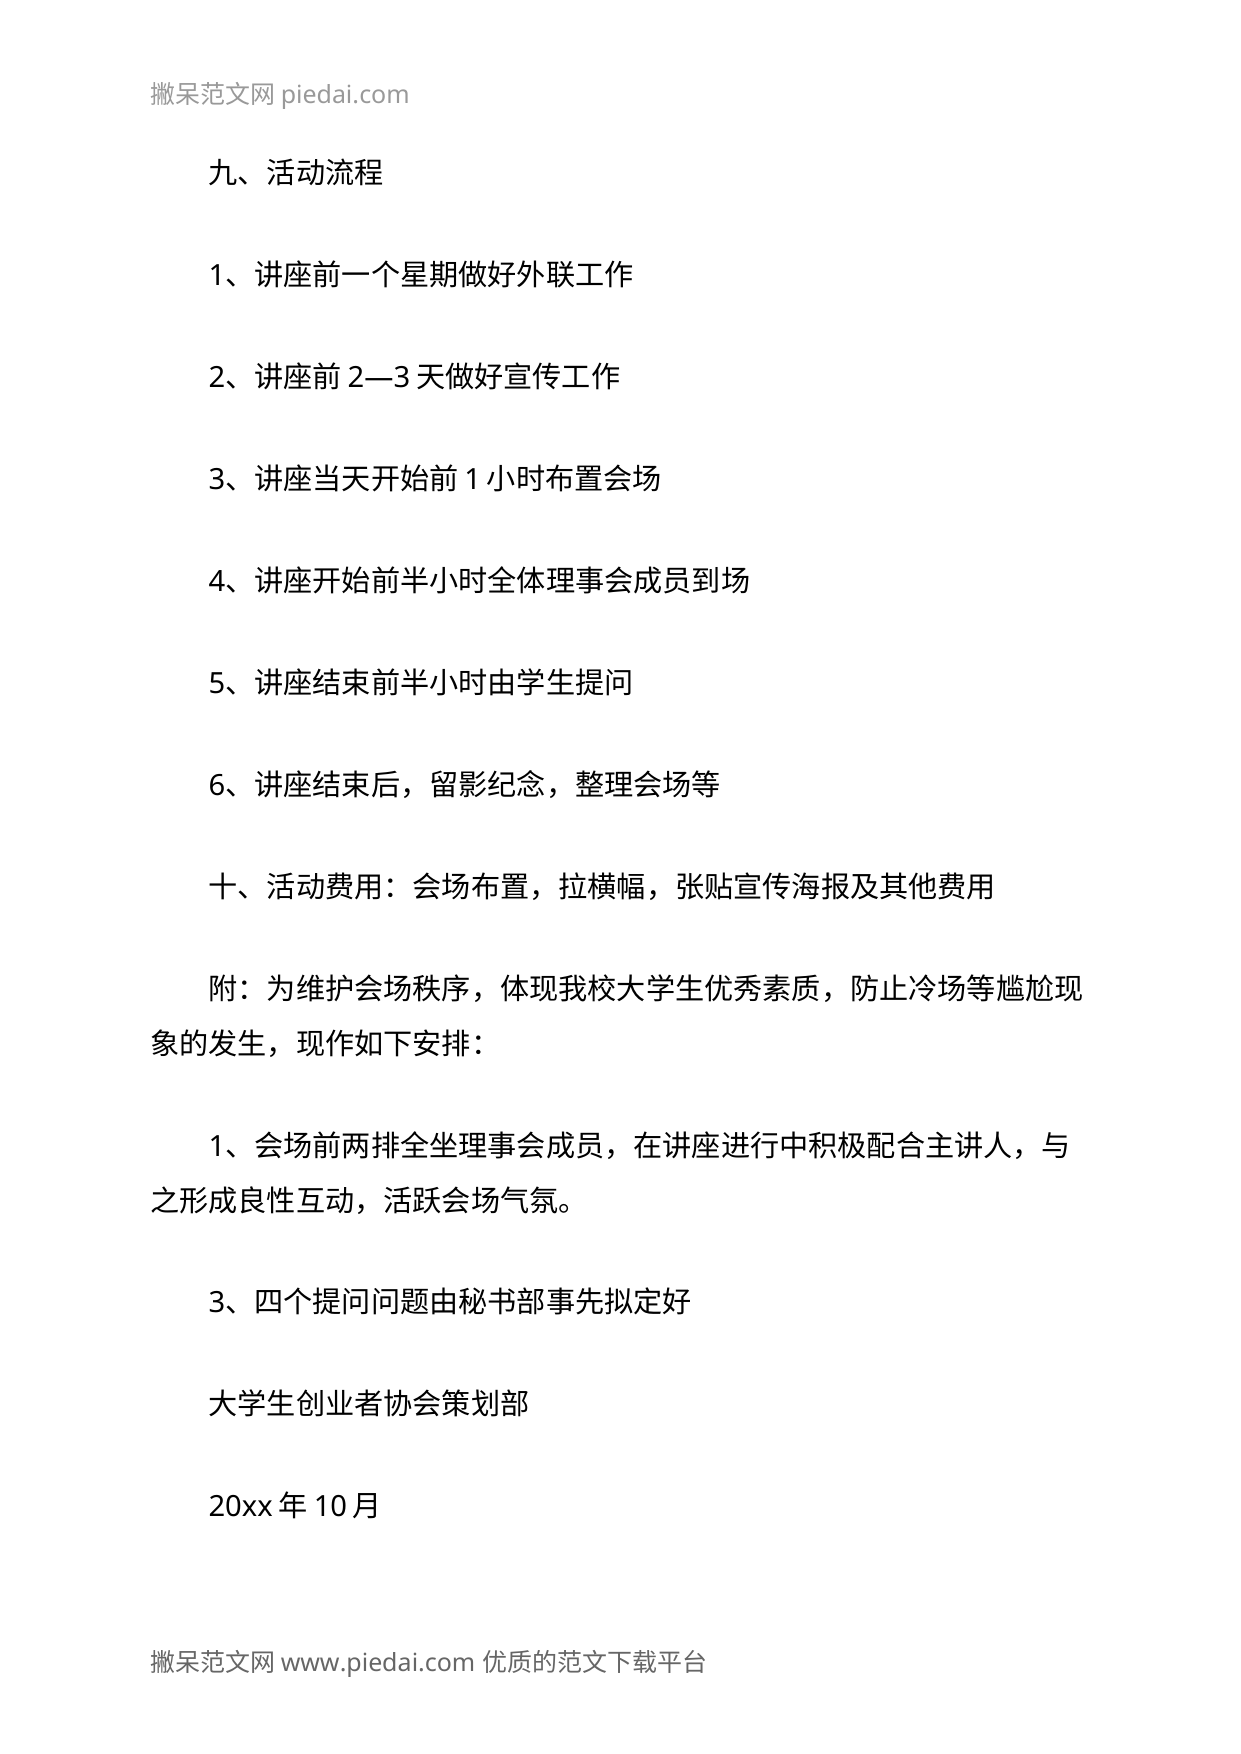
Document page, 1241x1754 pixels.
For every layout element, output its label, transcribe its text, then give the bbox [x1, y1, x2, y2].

text 1、会场前两排全坐理事会成员，在讲座进行中积极配合主讲人，与之形成良性互动，活跃会场气氛。 [150, 1122, 1090, 1219]
text 6、讲座结束后，留影纪念，整理会场等 [150, 762, 1090, 804]
text 2、讲座前2—3天做好宣传工作 [150, 354, 1090, 396]
text 3、四个提问问题由秘书部事先拟定好 [150, 1279, 1090, 1321]
text 5、讲座结束前半小时由学生提问 [150, 660, 1090, 702]
text 附：为维护会场秩序，体现我校大学生优秀素质，防止冷场等尴尬现象的发生，现作如下安排： [150, 965, 1090, 1063]
text 十、活动费用：会场布置，拉横幅，张贴宣传海报及其他费用 [150, 864, 1090, 906]
text 大学生创业者协会策划部 [150, 1381, 1090, 1423]
text 1、讲座前一个星期做好外联工作 [150, 252, 1090, 294]
text 20xx年10月 [150, 1483, 1090, 1525]
text 3、讲座当天开始前1小时布置会场 [150, 456, 1090, 498]
text 九、活动流程 [150, 150, 1090, 192]
text 4、讲座开始前半小时全体理事会成员到场 [150, 558, 1090, 600]
